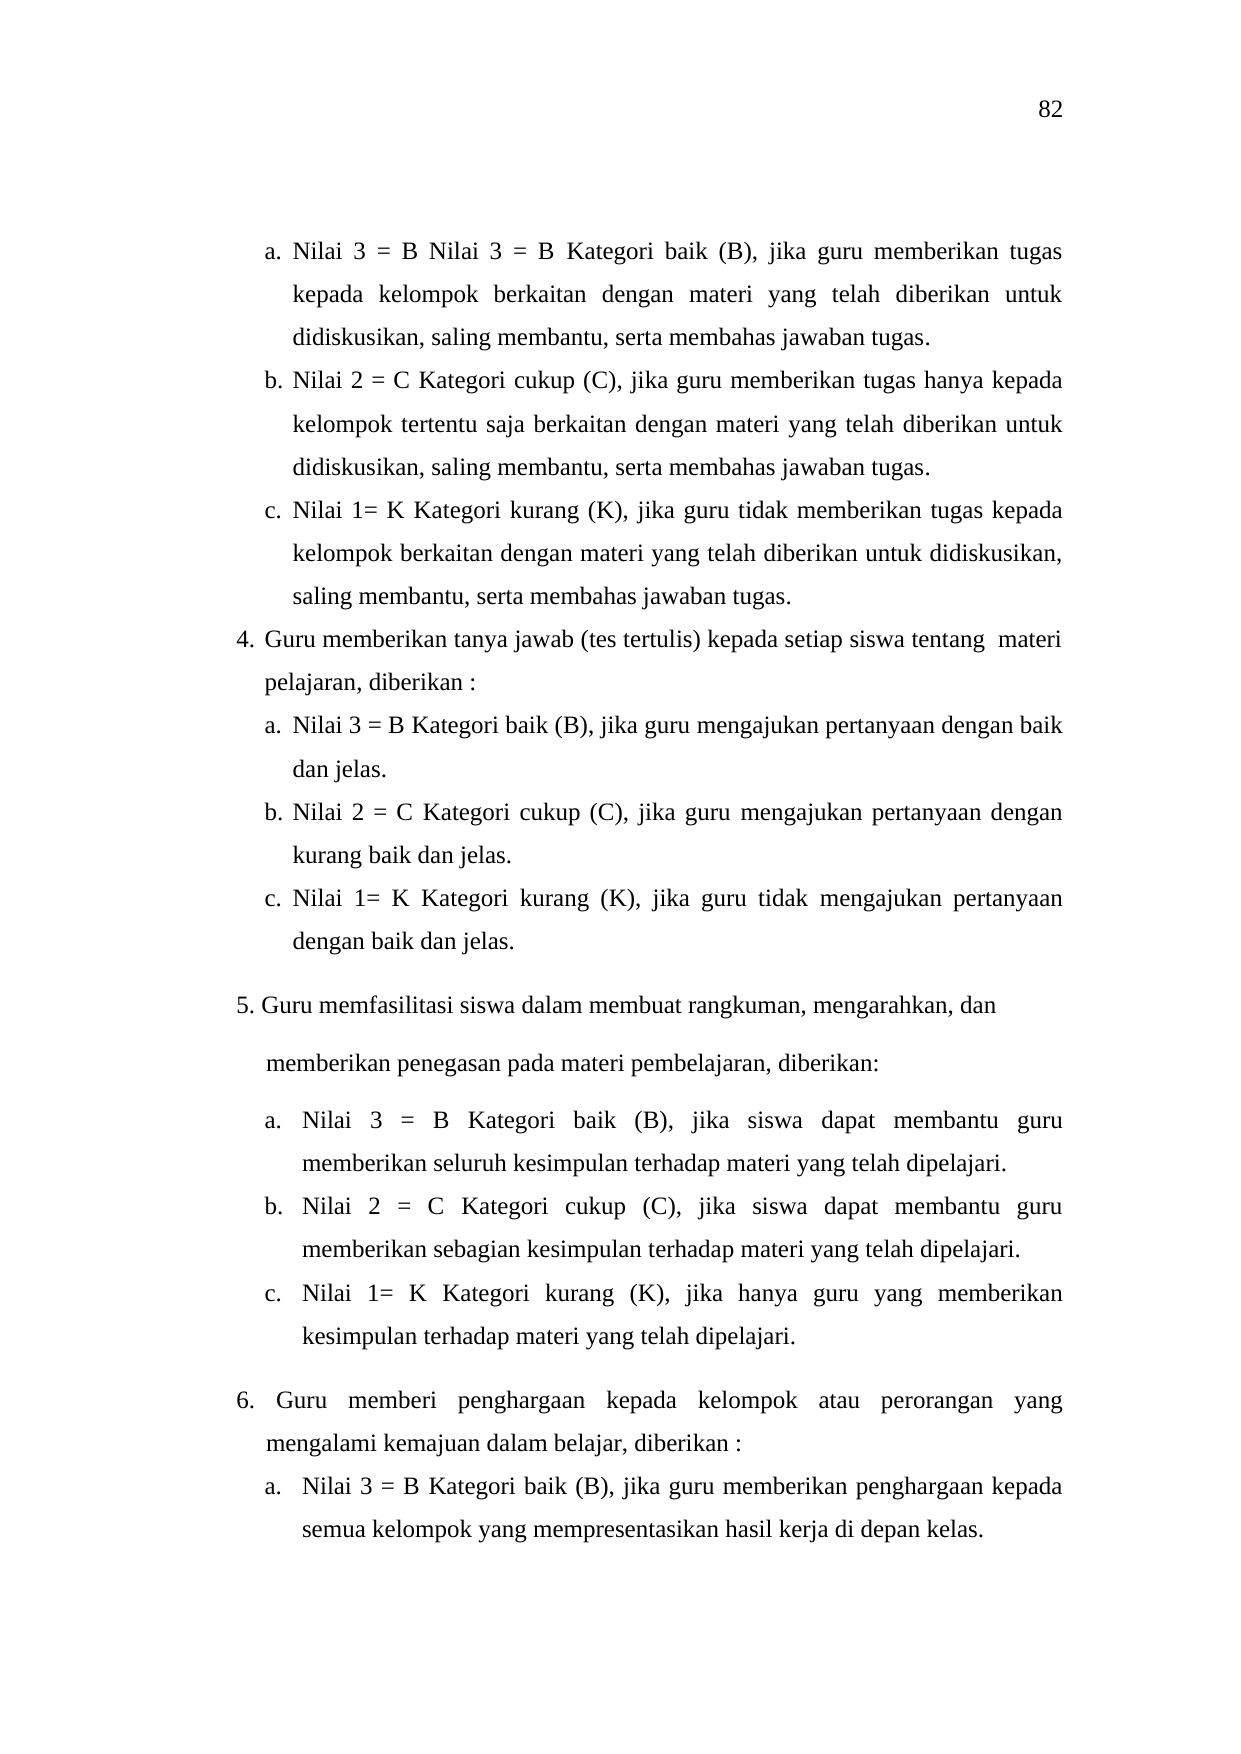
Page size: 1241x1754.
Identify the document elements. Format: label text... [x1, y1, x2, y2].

text 5. Guru memfasilitasi siswa dalam membuat rangkuman, mengarahkan, dan memberikan penegasan pada materi pembelajaran, diberikan: [236, 990, 1063, 1076]
list Nilai 2 = C Kategori cukup (C), jika siswa dapat membantu guru memberikan sebagian kesimpulan terhadap materi yang telah dipelajari. [264, 1191, 1063, 1263]
list Nilai 1= K Kategori kurang (K), jika guru tidak memberikan tugas kepada kelompok berkaitan dengan materi yang telah diberikan untuk didiskusikan, saling membantu, serta membahas jawaban tugas. [264, 495, 1063, 610]
list Nilai 2 = C Kategori cukup (C), jika guru memberikan tugas hanya kepada kelompok tertentu saja berkaitan dengan materi yang telah diberikan untuk didiskusikan, saling membantu, serta membahas jawaban tugas. [264, 366, 1063, 481]
list Nilai 1= K Kategori kurang (K), jika hanya guru yang memberikan kesimpulan terhadap materi yang telah dipelajari. [264, 1278, 1063, 1349]
list Nilai 3 = B Kategori baik (B), jika guru mengajukan pertanyaan dengan baik dan jelas. [264, 711, 1063, 782]
list Nilai 3 = B Nilai 3 = B Kategori baik (B), jika guru memberikan tugas kepada kelompok berkaitan dengan materi yang telah diberikan untuk didiskusikan, saling membantu, serta membahas jawaban tugas. [264, 236, 1063, 351]
list Guru memberikan tanya jawab (tes tertulis) kepada setiap siswa tentang materi pelajaran, diberikan : [236, 624, 1063, 696]
list Nilai 2 = C Kategori cukup (C), jika guru mengajukan pertanyaan dengan kurang baik dan jelas. [264, 797, 1063, 869]
list Nilai 3 = B Kategori baik (B), jika guru memberikan penghargaan kepada semua kelompok yang mempresentasikan hasil kerja di depan kelas. [264, 1471, 1063, 1543]
list Nilai 3 = B Kategori baik (B), jika siswa dapat membantu guru memberikan seluruh kesimpulan terhadap materi yang telah dipelajari. [264, 1105, 1063, 1177]
text 6. Guru memberi penghargaan kepada kelompok atau perorangan yang mengalami kemajuan dalam belajar, diberikan : [236, 1385, 1063, 1457]
list Nilai 1= K Kategori kurang (K), jika guru tidak mengajukan pertanyaan dengan baik dan jelas. [264, 883, 1063, 955]
